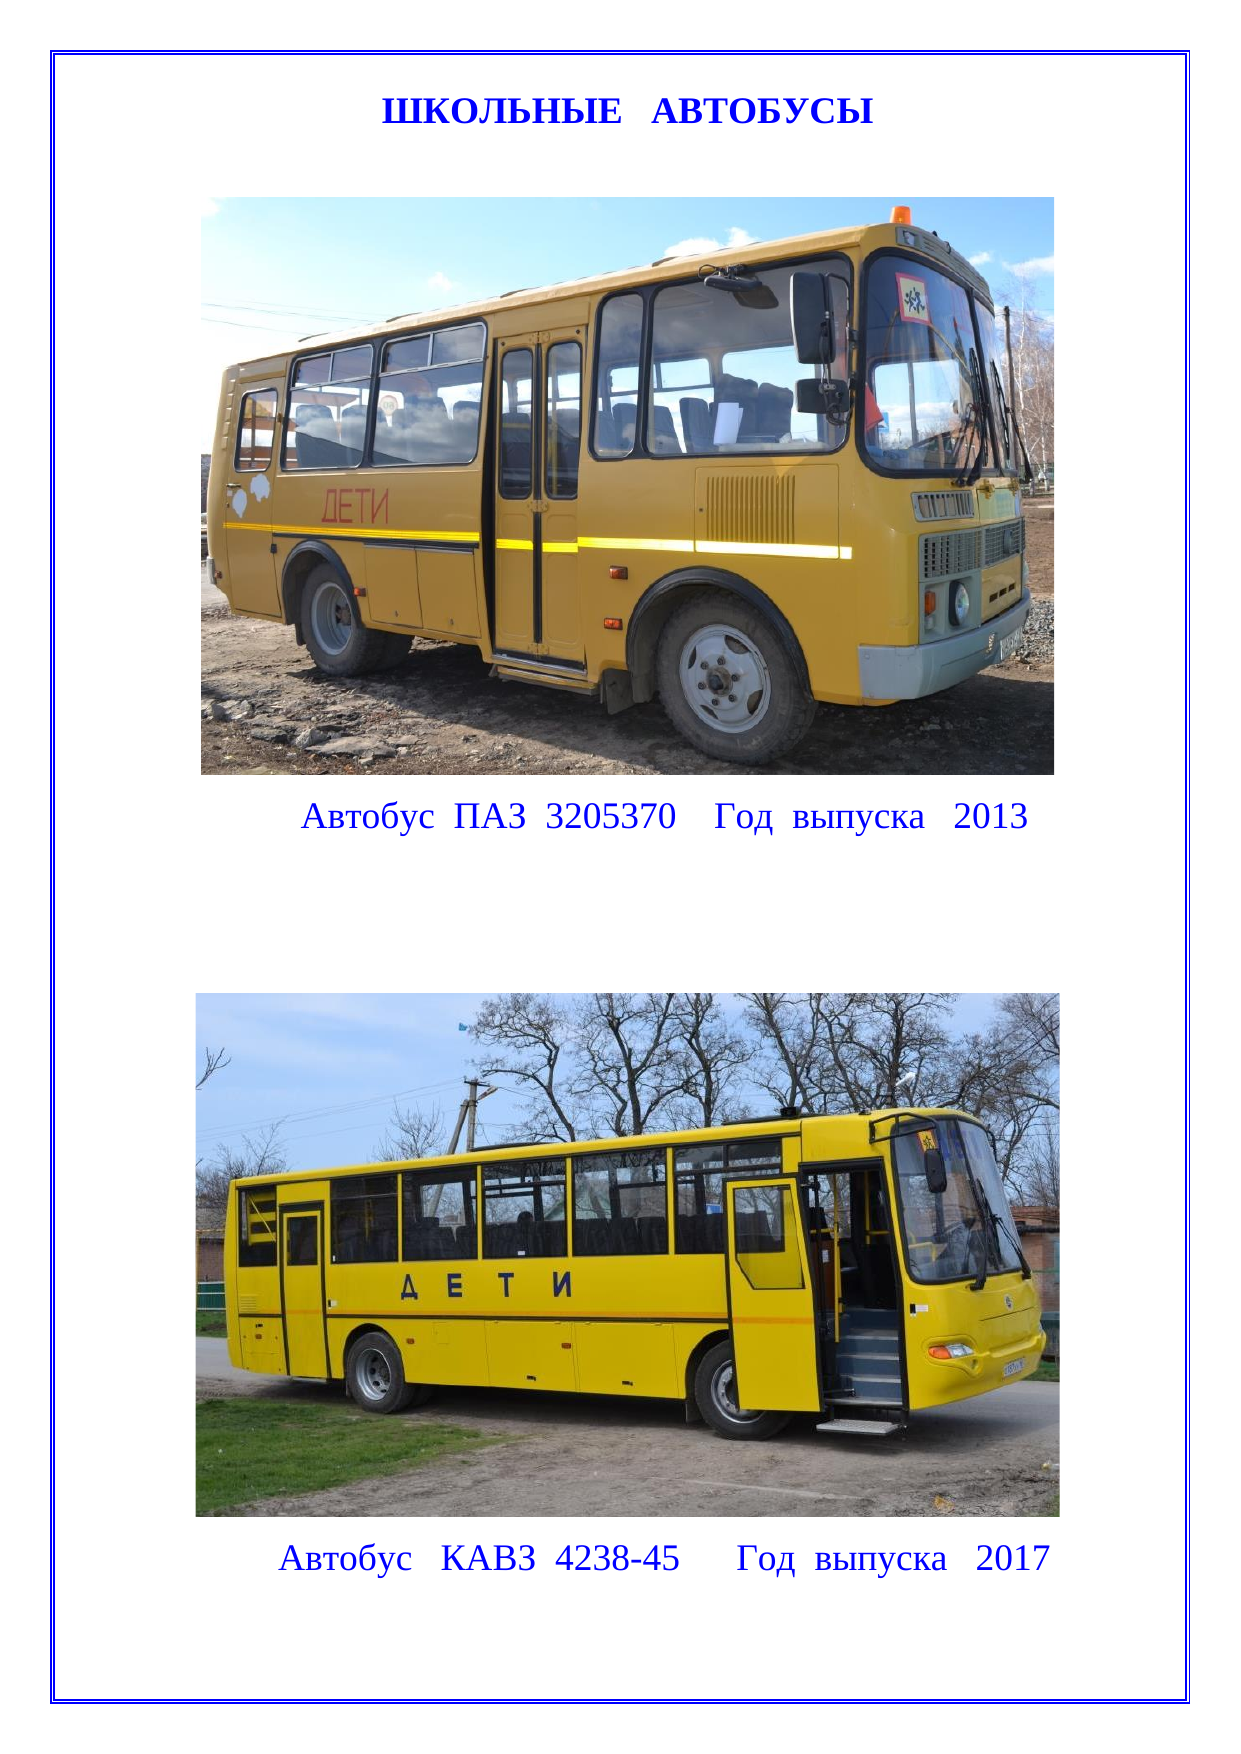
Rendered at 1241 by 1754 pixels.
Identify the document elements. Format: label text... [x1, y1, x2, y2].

text Автобус ПАЗ 3205370 Год выпуска 2013 [103, 793, 1152, 836]
picture [195, 993, 1060, 1517]
text Автобус КАВЗ 4238-45 Год выпуска 2017 [103, 1536, 1152, 1579]
picture [201, 197, 1055, 775]
text ШКОЛЬНЫЕ АВТОБУСЫ [103, 89, 1152, 132]
